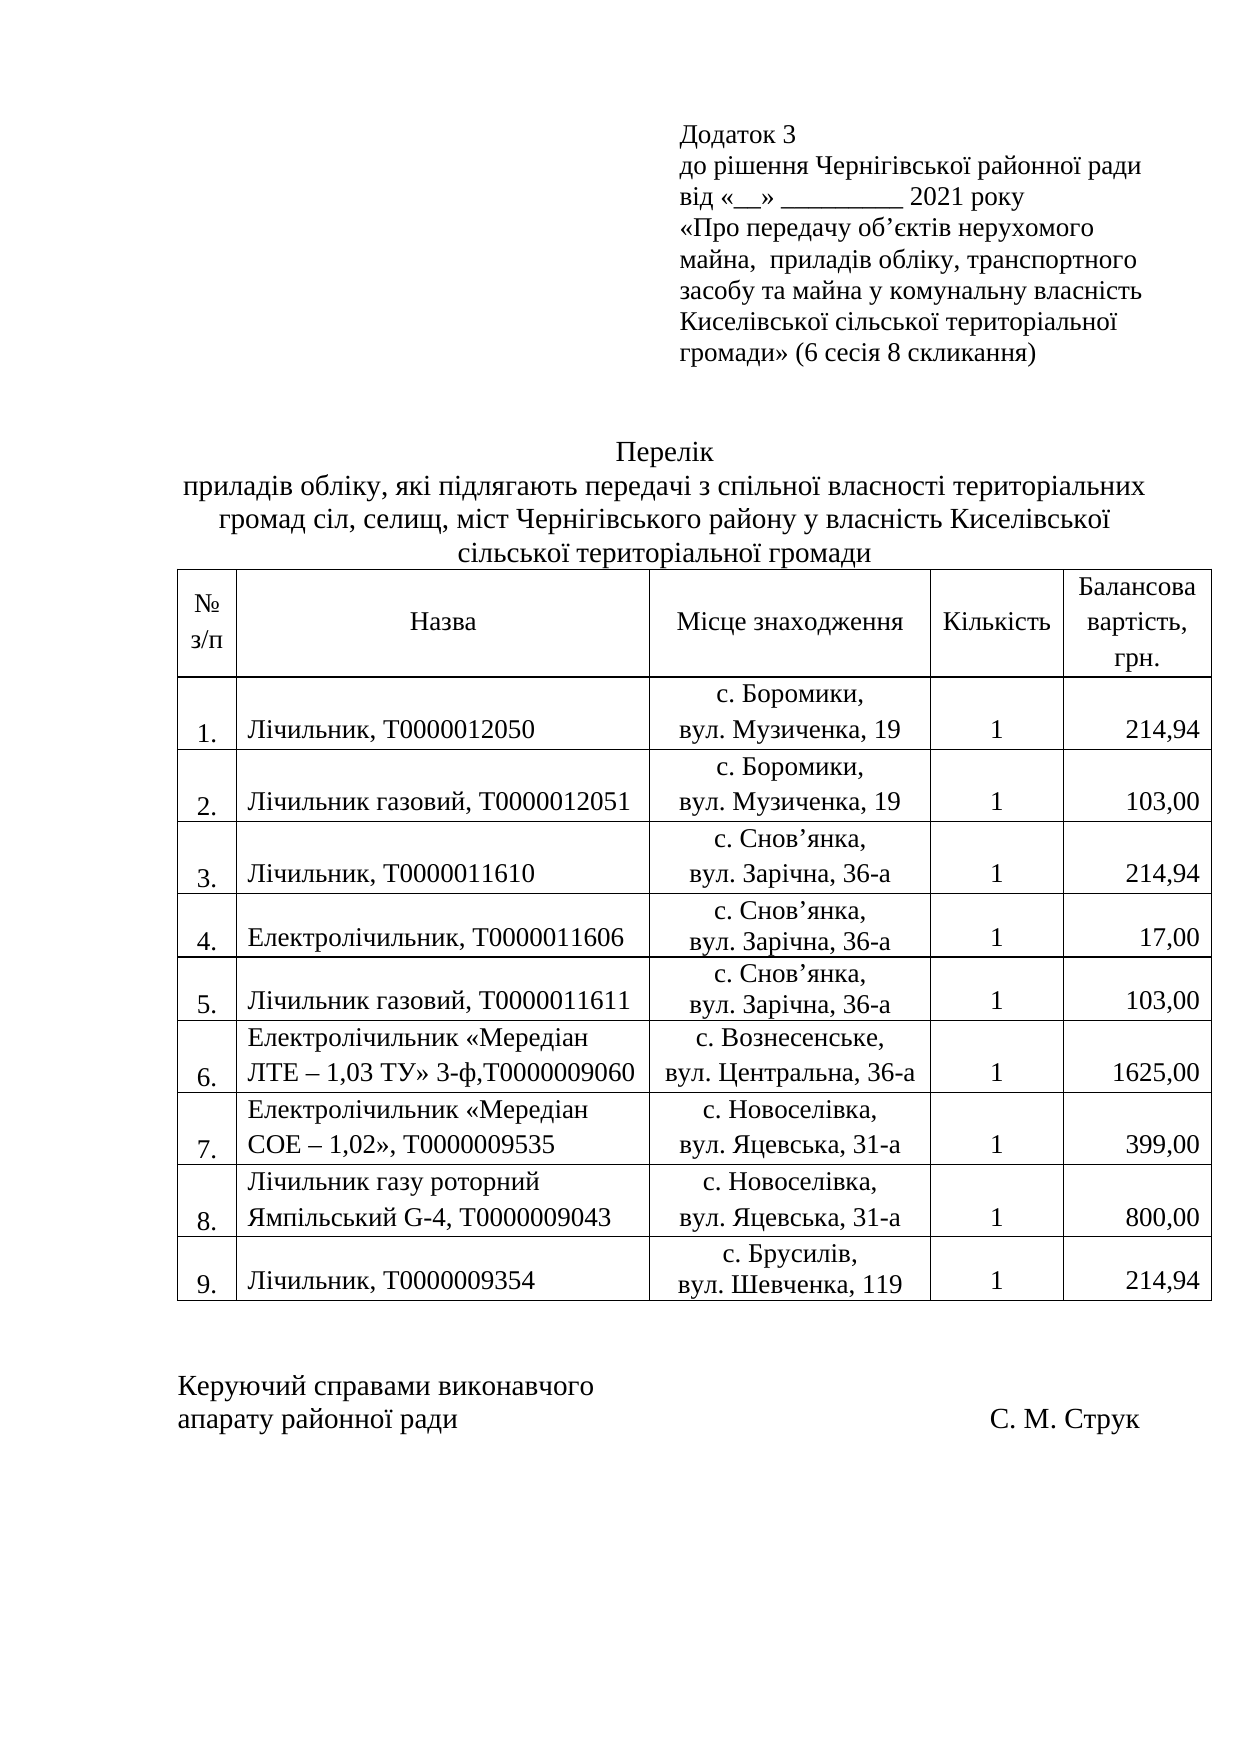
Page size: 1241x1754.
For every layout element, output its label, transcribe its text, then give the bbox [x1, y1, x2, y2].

table_cell 6. [178, 1021, 236, 1092]
text приладів обліку, які підлягають передачі з спільної власності територіальних громад сіл, селищ, міст Чернігівського району у власність Киселівської сільської територіальної громади [177, 468, 1152, 568]
table_cell 8. [178, 1165, 236, 1236]
text апарату районної ради С. М. Струк [177, 1401, 1152, 1435]
table_cell Лічильник газовий, Т0000012051 [237, 750, 649, 821]
table_header Кількість [931, 570, 1063, 676]
table_cell 800,00 [1064, 1165, 1211, 1236]
table_header Назва [237, 570, 649, 676]
table_cell 214,94 [1064, 822, 1211, 893]
table_header Балансова вартість, грн. [1064, 570, 1211, 676]
table_cell 1 [931, 1165, 1063, 1236]
table_cell Лічильник, Т0000009354 [237, 1237, 649, 1299]
table_cell Лічильник газу роторний Ямпільський G-4, Т0000009043 [237, 1165, 649, 1236]
table_cell 17,00 [1064, 894, 1211, 956]
text Додаток 3 [177, 118, 1152, 149]
table_cell с. Новоселівка, вул. Яцевська, 31-а [650, 1165, 930, 1236]
table_cell 1 [931, 678, 1063, 749]
table_cell 214,94 [1064, 1237, 1211, 1299]
table_cell 1 [931, 822, 1063, 893]
table_cell Лічильник газовий, Т0000011611 [237, 958, 649, 1020]
table_cell Лічильник, Т0000012050 [237, 678, 649, 749]
table_header № з/п [178, 570, 236, 676]
table_cell Електролічильник «Мередіан ЛТЕ – 1,03 ТУ» 3-ф,Т0000009060 [237, 1021, 649, 1092]
table_cell с. Снов’янка, вул. Зарічна, 36-а [650, 894, 930, 956]
table_cell 1625,00 [1064, 1021, 1211, 1092]
table_cell Електролічильник, Т0000011606 [237, 894, 649, 956]
table_cell 1 [931, 894, 1063, 956]
table_header Місце знаходження [650, 570, 930, 676]
text Перелік [177, 434, 1152, 468]
table_cell 9. [178, 1237, 236, 1299]
text до рішення Чернігівської районної ради від «__» _________ 2021 року [679, 149, 1152, 212]
table_cell с. Брусилів, вул. Шевченка, 119 [650, 1237, 930, 1299]
table_cell 1 [931, 958, 1063, 1020]
table_cell 2. [178, 750, 236, 821]
table_cell с. Боромики, вул. Музиченка, 19 [650, 750, 930, 821]
table_cell 399,00 [1064, 1093, 1211, 1164]
table_cell 1 [931, 1093, 1063, 1164]
text Керуючий справами виконавчого [177, 1368, 1152, 1401]
table_cell 214,94 [1064, 678, 1211, 749]
text «Про передачу об’єктів нерухомого майна, приладів обліку, транспортного засобу та майна у комунальну власність Киселівської сільської територіальної громади» (6 сесія 8 скликання) [679, 212, 1152, 367]
table_cell 3. [178, 822, 236, 893]
table_cell Лічильник, Т0000011610 [237, 822, 649, 893]
table_cell 1 [931, 1237, 1063, 1299]
table_cell с. Новоселівка, вул. Яцевська, 31-а [650, 1093, 930, 1164]
table_cell с. Снов’янка, вул. Зарічна, 36-а [650, 958, 930, 1020]
table_cell с. Снов’янка, вул. Зарічна, 36-а [650, 822, 930, 893]
table_cell 1 [931, 750, 1063, 821]
table_cell 5. [178, 958, 236, 1020]
table_cell 103,00 [1064, 958, 1211, 1020]
table_cell 103,00 [1064, 750, 1211, 821]
table_cell 4. [178, 894, 236, 956]
table_cell с. Боромики, вул. Музиченка, 19 [650, 678, 930, 749]
table_cell 1 [931, 1021, 1063, 1092]
table_cell Електролічильник «Мередіан СОЕ – 1,02», Т0000009535 [237, 1093, 649, 1164]
table_cell с. Вознесенське, вул. Центральна, 36-а [650, 1021, 930, 1092]
table_cell 1. [178, 678, 236, 749]
table_cell 7. [178, 1093, 236, 1164]
